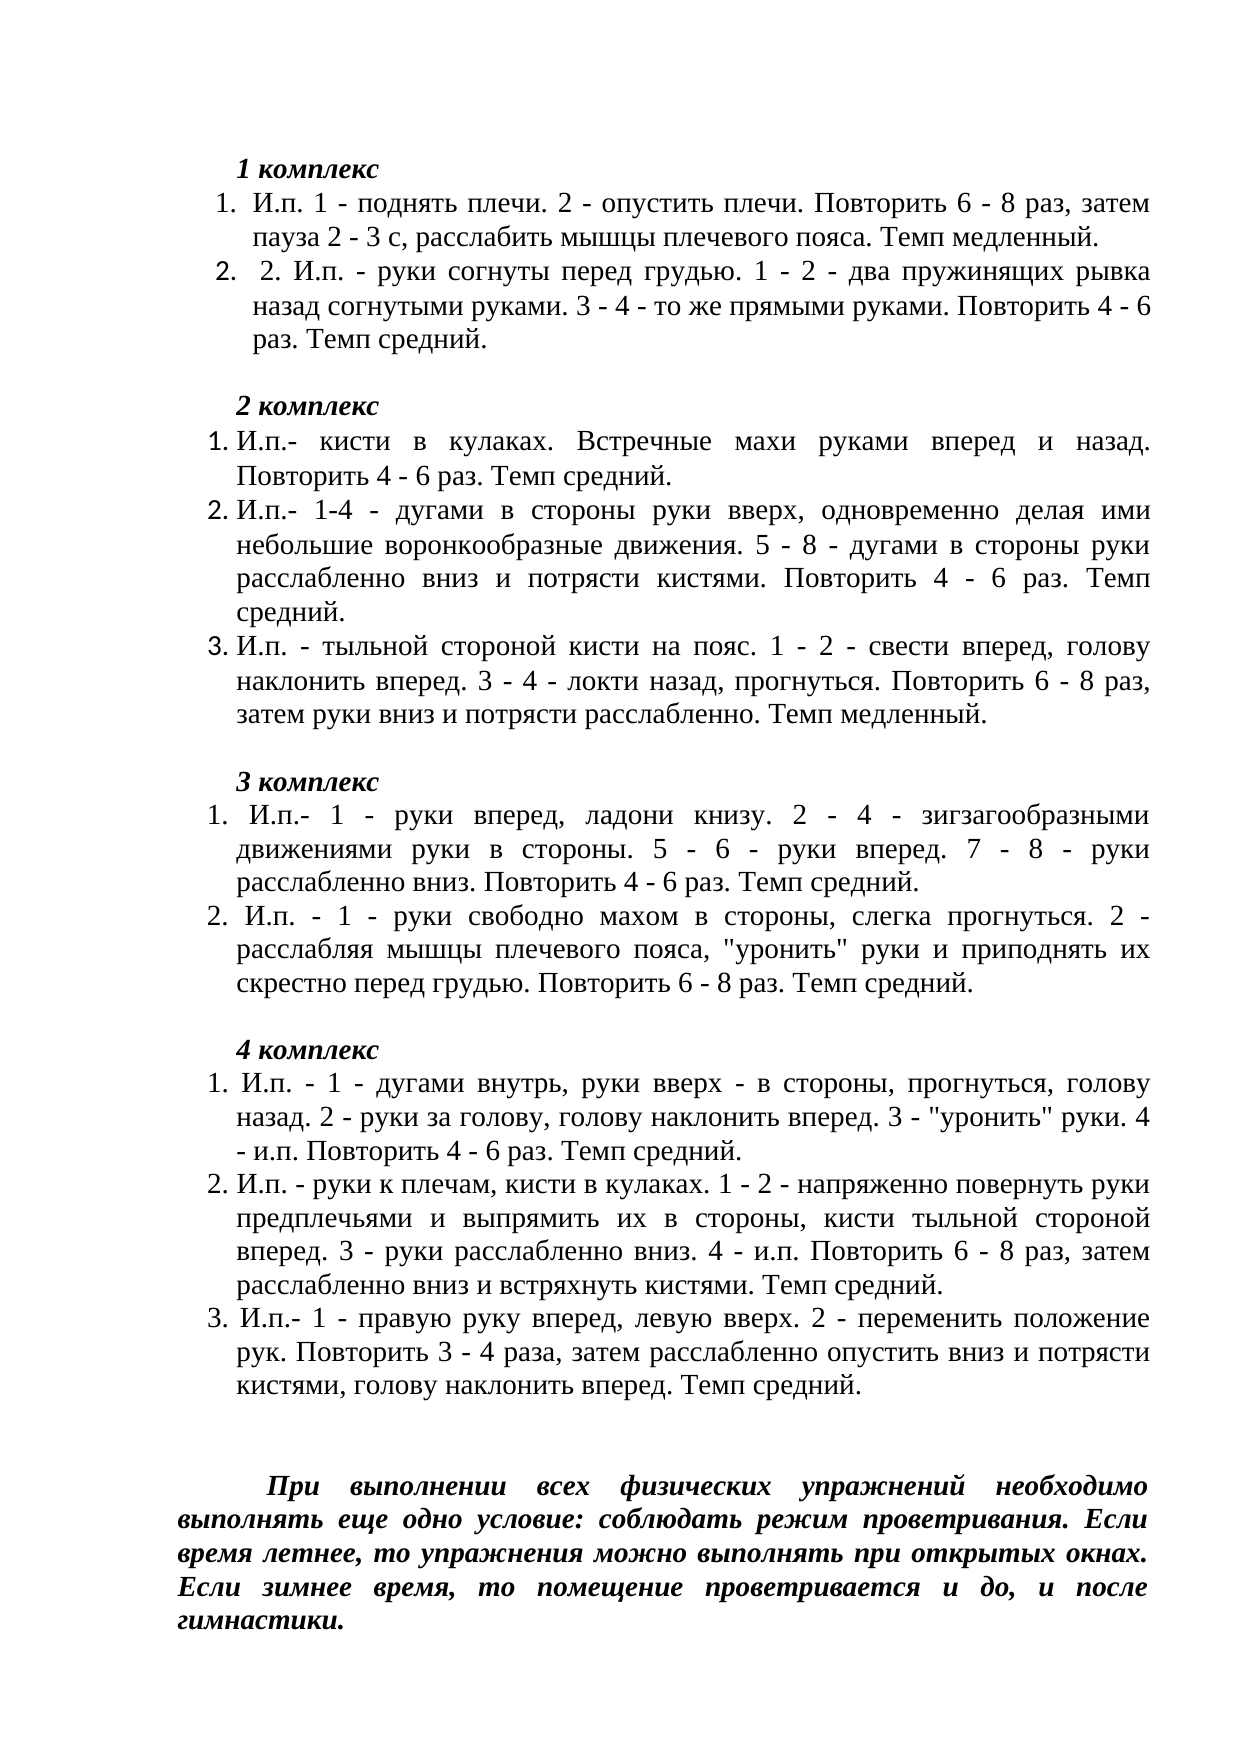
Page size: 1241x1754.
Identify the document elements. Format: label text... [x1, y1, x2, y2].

list И.п. - тыльной стороной кисти на пояс. 1 - 2 - свести вперед, голову наклонить вперед. 3 - 4 - локти назад, прогнуться. Повторить 6 - 8 раз, затем руки вниз и потрясти расслабленно. Темп медленный. [207, 627, 1152, 730]
text 3 комплекс [236, 764, 1152, 797]
text 1 комплекс [177, 152, 1152, 185]
list 2. И.п. - руки согнуты перед грудью. 1 - 2 - два пружинящих рывка назад согнутыми руками. 3 - 4 - то же прямыми руками. Повторить 4 - 6 раз. Темп средний. [215, 252, 1152, 355]
list И.п.- кисти в кулаках. Встречные махи руками вперед и назад. Повторить 4 - 6 раз. Темп средний. [207, 422, 1152, 491]
text При выполнении всех физических упражнений необходимо выполнять еще одно условие: соблюдать режим проветривания. Если время летнее, то упражнения можно выполнять при открытых окнах. Если зимнее время, то помещение проветривается и до, и после гимнастики. [177, 1468, 1152, 1636]
text 2. И.п. - 1 - руки свободно махом в стороны, слегка прогнуться. 2 - расслабляя мышцы плечевого пояса, "уронить" руки и приподнять их скрестно перед грудью. Повторить 6 - 8 раз. Темп средний. [207, 898, 1152, 998]
text 1. И.п. - 1 - дугами внутрь, руки вверх - в стороны, прогнуться, голову назад. 2 - руки за голову, голову наклонить вперед. 3 - "уронить" руки. 4 - и.п. Повторить 4 - 6 раз. Темп средний. [207, 1066, 1152, 1166]
list И.п.- 1-4 - дугами в стороны руки вверх, одновременно делая ими небольшие воронкообразные движения. 5 - 8 - дугами в стороны руки расслабленно вниз и потрясти кистями. Повторить 4 - 6 раз. Темп средний. [207, 491, 1152, 627]
text 2 комплекс [236, 388, 1152, 422]
text 1. И.п.- 1 - руки вперед, ладони книзу. 2 - 4 - зигзагообразными движениями руки в стороны. 5 - 6 - руки вперед. 7 - 8 - руки расслабленно вниз. Повторить 4 - 6 раз. Темп средний. [207, 797, 1152, 898]
list И.п. 1 - поднять плечи. 2 - опустить плечи. Повторить 6 - 8 раз, затем пауза 2 - 3 с, расслабить мышцы плечевого пояса. Темп медленный. [215, 185, 1152, 252]
text 4 комплекс [236, 1032, 1152, 1066]
text 2. И.п. - руки к плечам, кисти в кулаках. 1 - 2 - напряженно повернуть руки предплечьями и выпрямить их в стороны, кисти тыльной стороной вперед. 3 - руки расслабленно вниз. 4 - и.п. Повторить 6 - 8 раз, затем расслабленно вниз и встряхнуть кистями. Темп средний. [207, 1166, 1152, 1300]
text 3. И.п.- 1 - правую руку вперед, левую вверх. 2 - переменить положение рук. Повторить 3 - 4 раза, затем расслабленно опустить вниз и потрясти кистями, голову наклонить вперед. Темп средний. [207, 1300, 1152, 1401]
